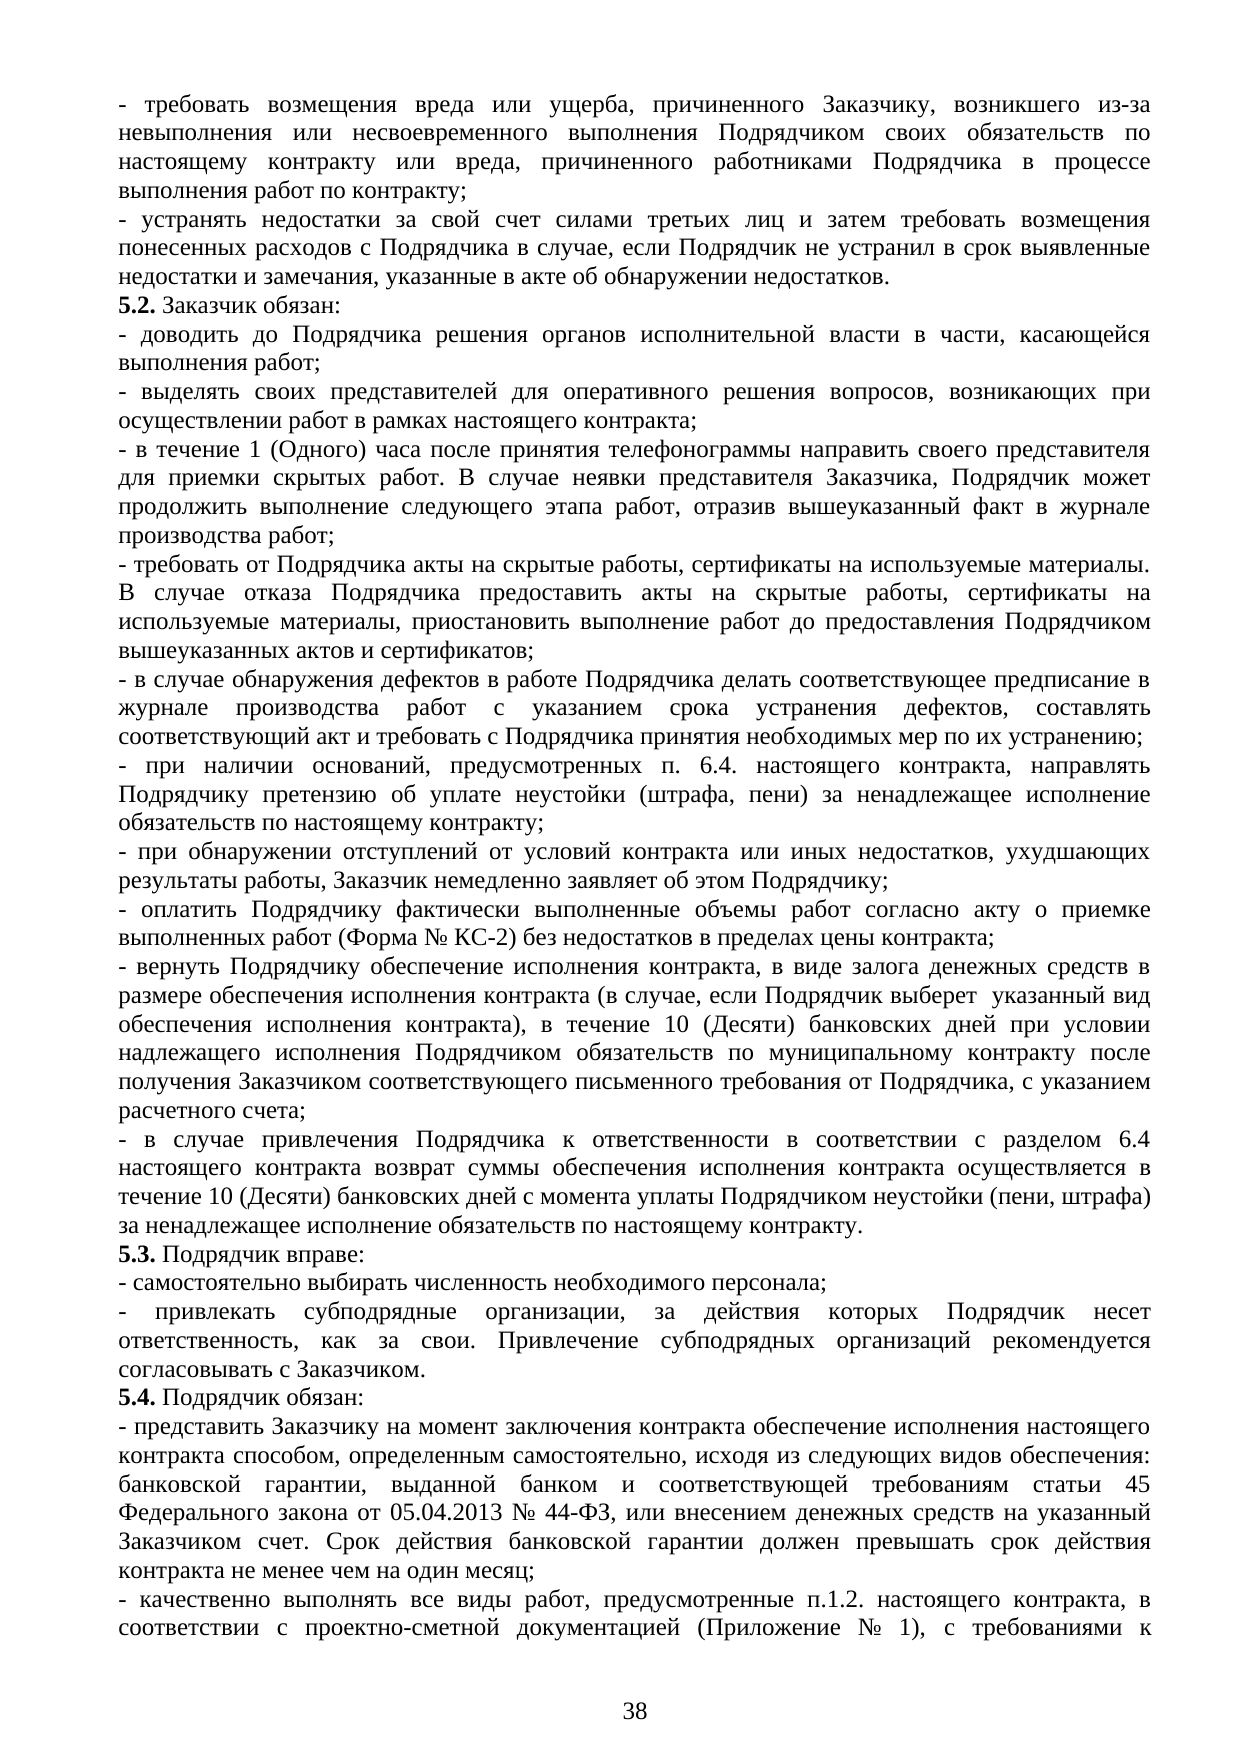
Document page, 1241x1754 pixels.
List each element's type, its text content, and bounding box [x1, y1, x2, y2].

text 5.4. Подрядчик обязан: [118, 1382, 1152, 1411]
text - в случае привлечения Подрядчика к ответственности в соответствии с разделом 6.4 настоящего контракта возврат суммы обеспечения исполнения контракта осуществляется в течение 10 (Десяти) банковских дней с момента уплаты Подрядчиком неустойки (пени, штрафа) за ненадлежащее исполнение обязательств по настоящему контракту. [118, 1124, 1152, 1239]
text - при наличии оснований, предусмотренных п. 6.4. настоящего контракта, направлять Подрядчику претензию об уплате неустойки (штрафа, пени) за ненадлежащее исполнение обязательств по настоящему контракту; [118, 750, 1152, 836]
text 5.2. Заказчик обязан: [118, 290, 1152, 319]
text - требовать от Подрядчика акты на скрытые работы, сертификаты на используемые материалы. В случае отказа Подрядчика предоставить акты на скрытые работы, сертификаты на используемые материалы, приостановить выполнение работ до предоставления Подрядчиком вышеуказанных актов и сертификатов; [118, 549, 1152, 664]
text - привлекать субподрядные организации, за действия которых Подрядчик несет ответственность, как за свои. Привлечение субподрядных организаций рекомендуется согласовывать с Заказчиком. [118, 1296, 1152, 1382]
text - самостоятельно выбирать численность необходимого персонала; [118, 1267, 1152, 1296]
text - выделять своих представителей для оперативного решения вопросов, возникающих при осуществлении работ в рамках настоящего контракта; [118, 376, 1152, 434]
text - вернуть Подрядчику обеспечение исполнения контракта, в виде залога денежных средств в размере обеспечения исполнения контракта (в случае, если Подрядчик выберет указанный вид обеспечения исполнения контракта), в течение 10 (Десяти) банковских дней при условии надлежащего исполнения Подрядчиком обязательств по муниципальному контракту после получения Заказчиком соответствующего письменного требования от Подрядчика, с указанием расчетного счета; [118, 951, 1152, 1124]
text - устранять недостатки за свой счет силами третьих лиц и затем требовать возмещения понесенных расходов с Подрядчика в случае, если Подрядчик не устранил в срок выявленные недостатки и замечания, указанные в акте об обнаружении недостатков. [118, 204, 1152, 290]
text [118, 1584, 1152, 1641]
text 5.3. Подрядчик вправе: [118, 1239, 1152, 1267]
text - доводить до Подрядчика решения органов исполнительной власти в части, касающейся выполнения работ; [118, 319, 1152, 376]
text - при обнаружении отступлений от условий контракта или иных недостатков, ухудшающих результаты работы, Заказчик немедленно заявляет об этом Подрядчику; [118, 836, 1152, 894]
text - оплатить Подрядчику фактически выполненные объемы работ согласно акту о приемке выполненных работ (Форма № КС-2) без недостатков в пределах цены контракта; [118, 894, 1152, 951]
text - требовать возмещения вреда или ущерба, причиненного Заказчику, возникшего из-за невыполнения или несвоевременного выполнения Подрядчиком своих обязательств по настоящему контракту или вреда, причиненного работниками Подрядчика в процессе выполнения работ по контракту; [118, 89, 1152, 204]
text - представить Заказчику на момент заключения контракта обеспечение исполнения настоящего контракта способом, определенным самостоятельно, исходя из следующих видов обеспечения: банковской гарантии, выданной банком и соответствующей требованиям статьи 45 Федерального закона от 05.04.2013 № 44-ФЗ, или внесением денежных средств на указанный Заказчиком счет. Срок действия банковской гарантии должен превышать срок действия контракта не менее чем на один месяц; [118, 1411, 1152, 1584]
text - в случае обнаружения дефектов в работе Подрядчика делать соответствующее предписание в журнале производства работ с указанием срока устранения дефектов, составлять соответствующий акт и требовать с Подрядчика принятия необходимых мер по их устранению; [118, 664, 1152, 750]
text - в течение 1 (Одного) часа после принятия телефонограммы направить своего представителя для приемки скрытых работ. В случае неявки представителя Заказчика, Подрядчик может продолжить выполнение следующего этапа работ, отразив вышеуказанный факт в журнале производства работ; [118, 434, 1152, 549]
